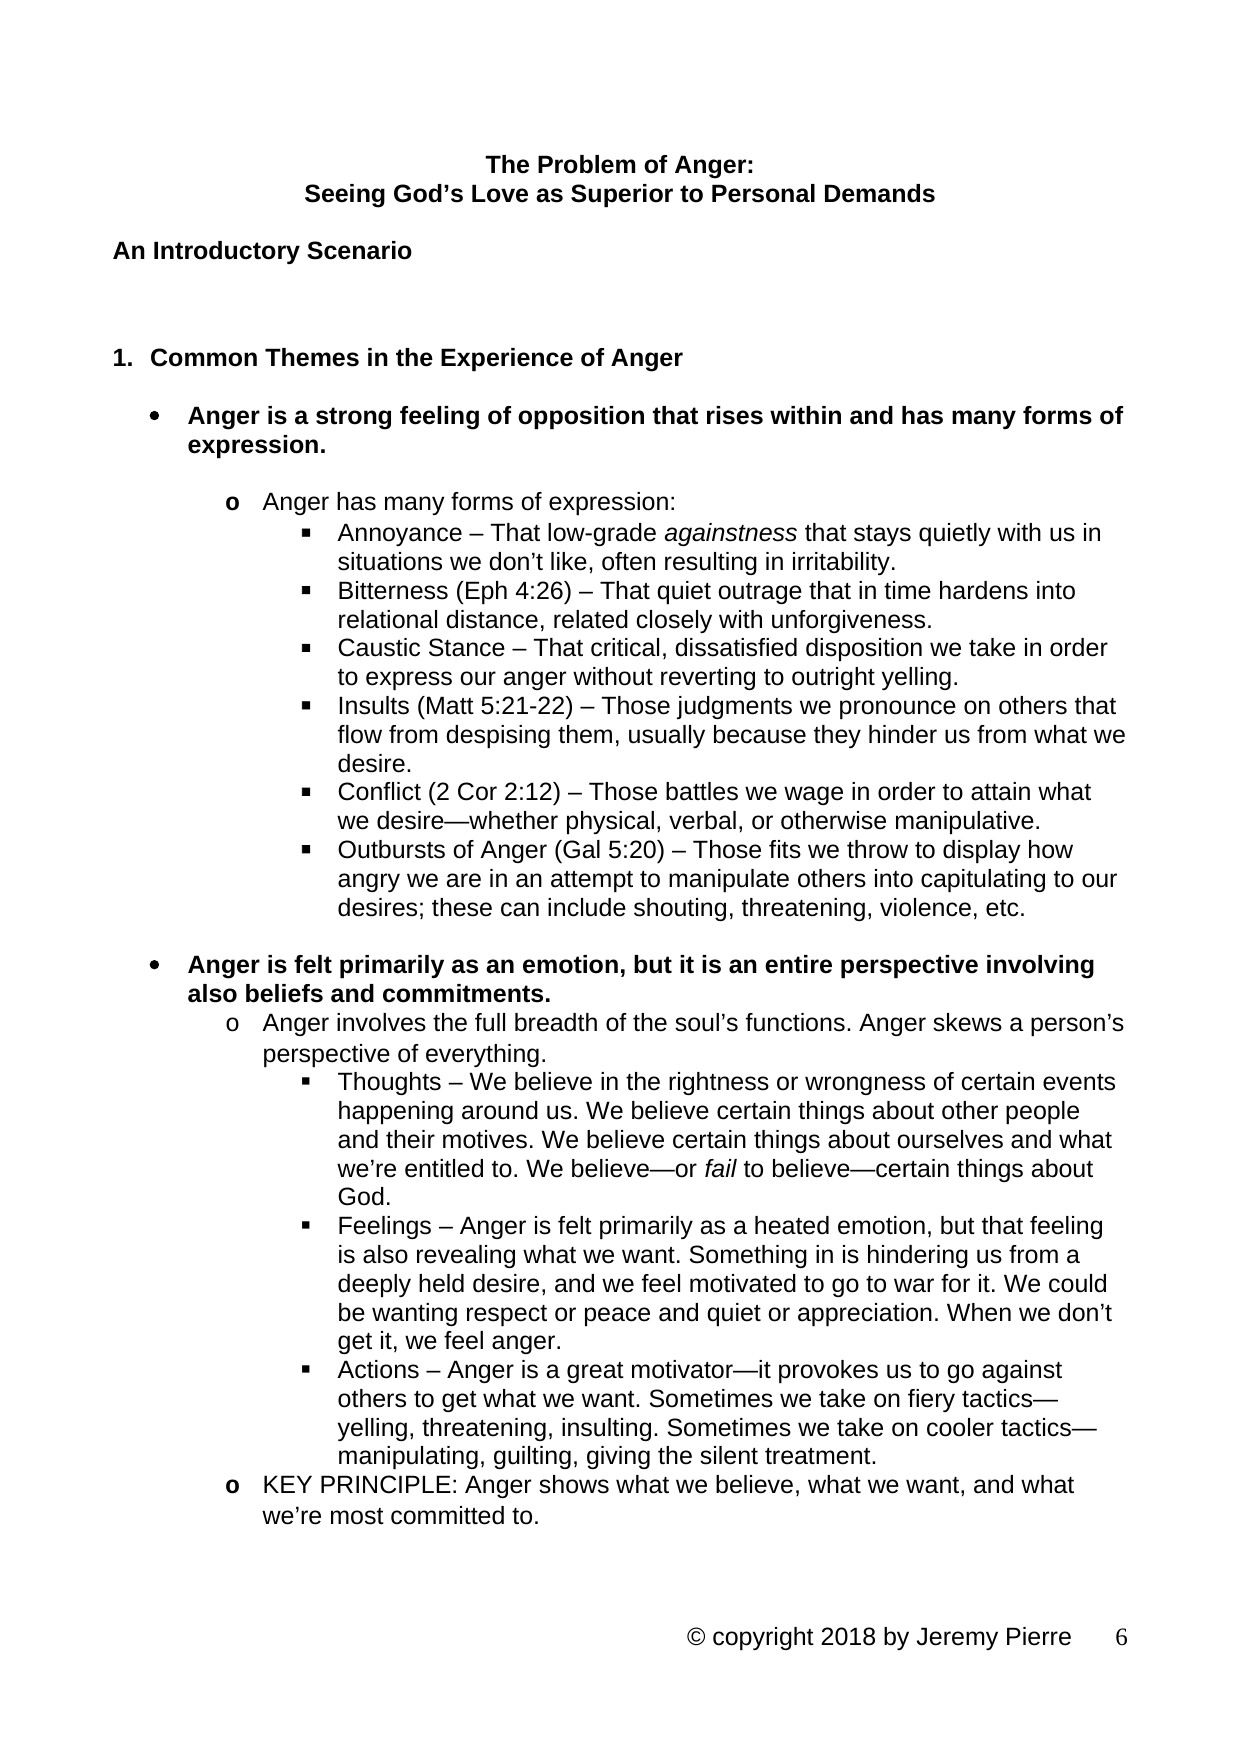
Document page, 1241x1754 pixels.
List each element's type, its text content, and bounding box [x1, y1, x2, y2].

list Insults (Matt 5:21-22) – Those judgments we pronounce on others that flow from despising them, usually because they hinder us from what we desire. [300, 691, 1128, 777]
list Feelings – Anger is felt primarily as a heated emotion, but that feeling is also revealing what we want. Something in is hindering us from a deeply held desire, and we feel motivated to go to war for it. We could be wanting respect or peace and quiet or appreciation. When we don’t get it, we feel anger. [300, 1211, 1128, 1355]
text The Problem of Anger: [112, 150, 1128, 179]
list Conflict (2 Cor 2:12) – Those battles we wage in order to attain what we desire—whether physical, verbal, or otherwise manipulative. [300, 777, 1128, 835]
list Anger is a strong feeling of opposition that rises within and has many forms of expression. [150, 401, 1128, 458]
text An Introductory Scenario [112, 236, 1128, 265]
list Thoughts – We believe in the rightness or wrongness of certain events happening around us. We believe certain things about other people and their motives. We believe certain things about ourselves and what we’re entitled to. We believe—or fail to believe—certain things about God. [300, 1067, 1128, 1211]
list Actions – Anger is a great motivator—it provokes us to go against others to get what we want. Sometimes we take on fiery tactics—yelling, threatening, insulting. Sometimes we take on cooler tactics—manipulating, guilting, giving the silent treatment. [300, 1355, 1128, 1470]
list Caustic Stance – That critical, dissatisfied disposition we take in order to express our anger without reverting to outright yelling. [300, 633, 1128, 691]
list Anger is felt primarily as an emotion, but it is an entire perspective involving also beliefs and commitments. [150, 950, 1128, 1008]
list Outbursts of Anger (Gal 5:20) – Those fits we throw to display how angry we are in an attempt to manipulate others into capitulating to our desires; these can include shouting, threatening, violence, etc. [300, 835, 1128, 921]
list Common Themes in the Experience of Anger [112, 343, 1128, 372]
list Anger involves the full breadth of the soul’s functions. Anger skews a person’s perspective of everything. [225, 1008, 1128, 1067]
list Annoyance – That low-grade againstness that stays quietly with us in situations we don’t like, often resulting in irritability. [300, 518, 1128, 576]
text Seeing God’s Love as Superior to Personal Demands [112, 179, 1128, 207]
list Anger has many forms of expression: [225, 487, 1128, 518]
list KEY PRINCIPLE: Anger shows what we believe, what we want, and what we’re most committed to. [225, 1470, 1128, 1530]
list Bitterness (Eph 4:26) – That quiet outrage that in time hardens into relational distance, related closely with unforgiveness. [300, 576, 1128, 633]
